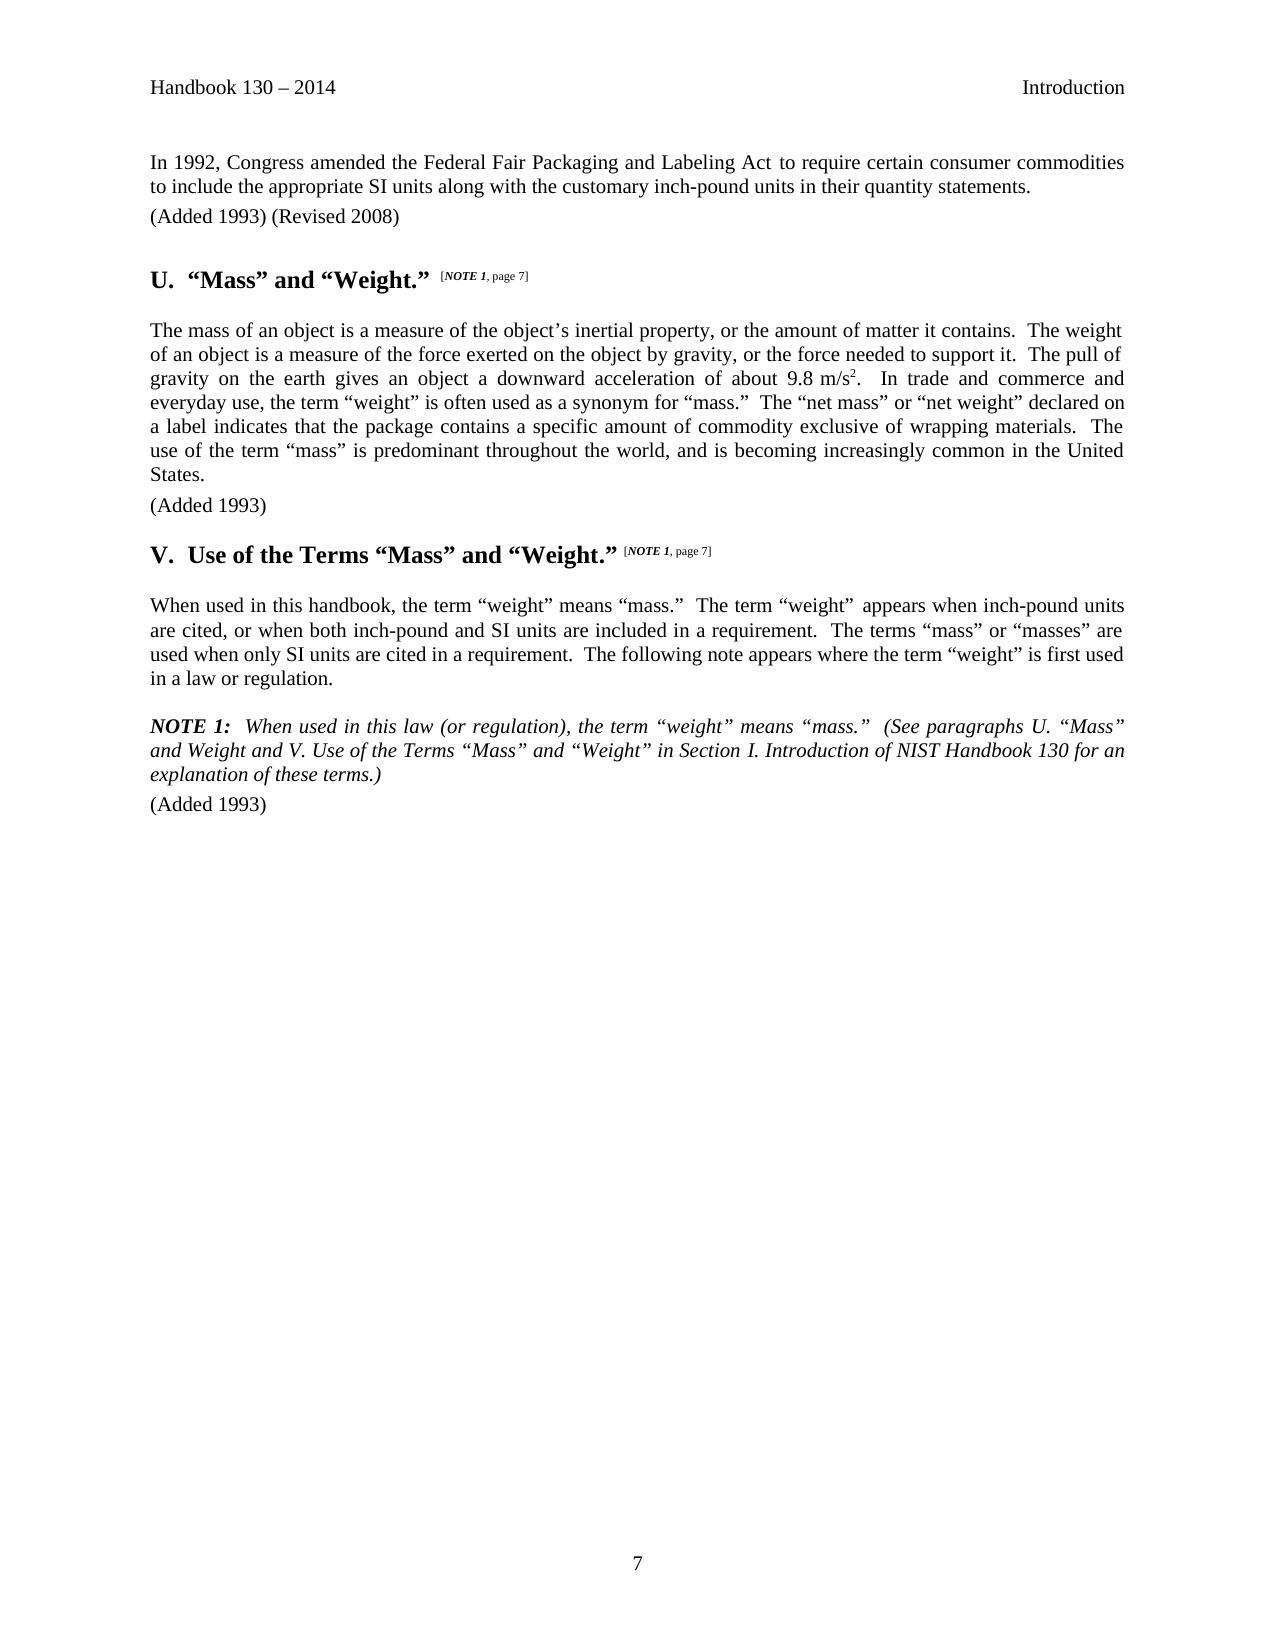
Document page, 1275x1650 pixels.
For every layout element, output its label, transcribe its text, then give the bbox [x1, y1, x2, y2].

text (Added 1993) (Revised 2008) [150, 204, 1125, 228]
text U. “Mass” and “Weight.” [NOTE 1, page 7] [150, 265, 1125, 294]
text The mass of an object is a measure of the object’s inertial property, or the amount of matter it contains. The weight of an object is a measure of the force exerted on the object by gravity, or the force needed to support it. The pull of gravity on the earth gives an object a downward acceleration of about 9.8 m/s2. In trade and commerce and everyday use, the term “weight” is often used as a synonym for “mass.” The “net mass” or “net weight” declared on a label indicates that the package contains a specific amount of commodity exclusive of wrapping materials. The use of the term “mass” is predominant throughout the world, and is becoming increasingly common in the United States. [150, 318, 1125, 486]
text V. Use of the Terms “Mass” and “Weight.” [NOTE 1, page 7] [150, 541, 1125, 569]
text NOTE 1: When used in this law (or regulation), the term “weight” means “mass.” (See paragraphs U. “Mass” and Weight and V. Use of the Terms “Mass” and “Weight” in Section I. Introduction of NIST Handbook 130 for an explanation of these terms.) [150, 714, 1125, 786]
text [150, 150, 1125, 198]
text (Added 1993) [150, 492, 1125, 517]
text When used in this handbook, the term “weight” means “mass.” The term “weight” appears when inch-pound units are cited, or when both inch-pound and SI units are included in a requirement. The terms “mass” or “masses” are used when only SI units are cited in a requirement. The following note appears where the term “weight” is first used in a law or regulation. [150, 593, 1125, 690]
text (Added 1993) [150, 792, 1125, 816]
